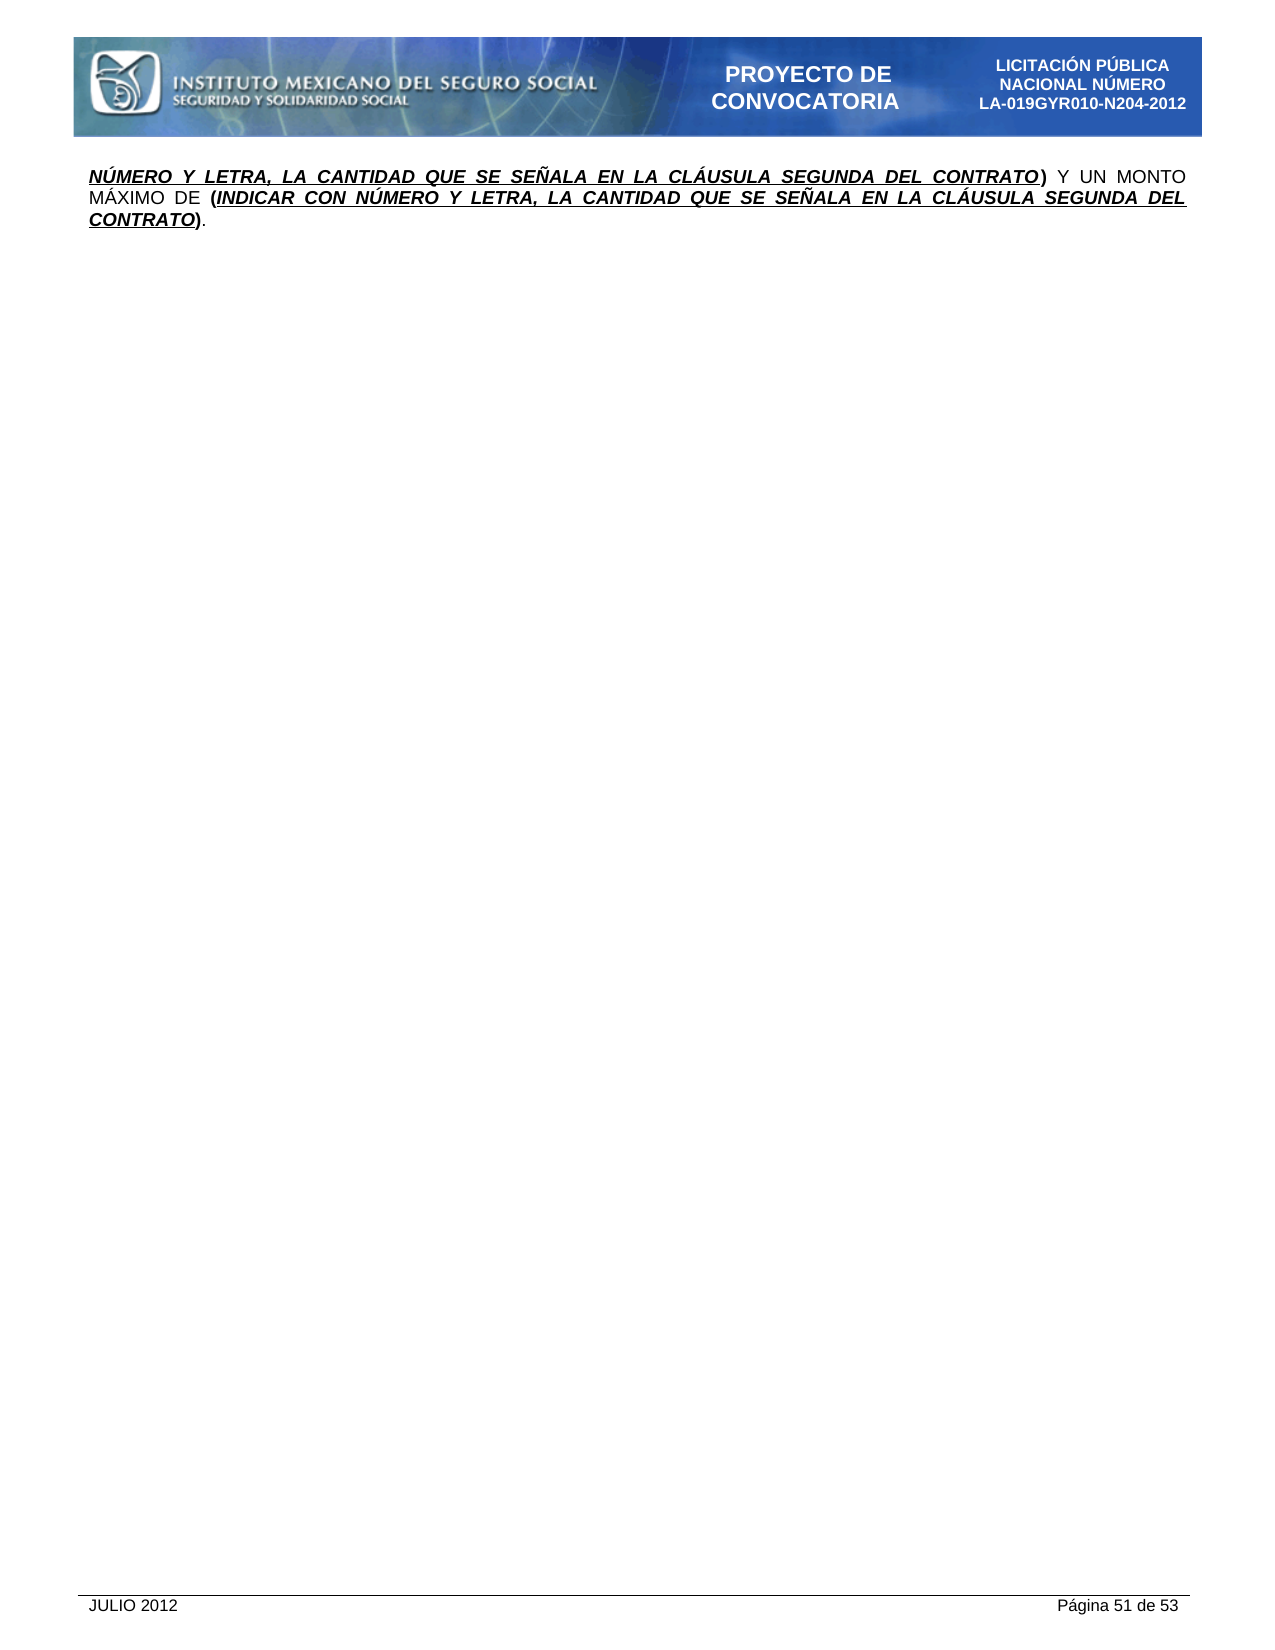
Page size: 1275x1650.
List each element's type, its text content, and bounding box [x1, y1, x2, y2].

picture [73, 37, 1202, 137]
